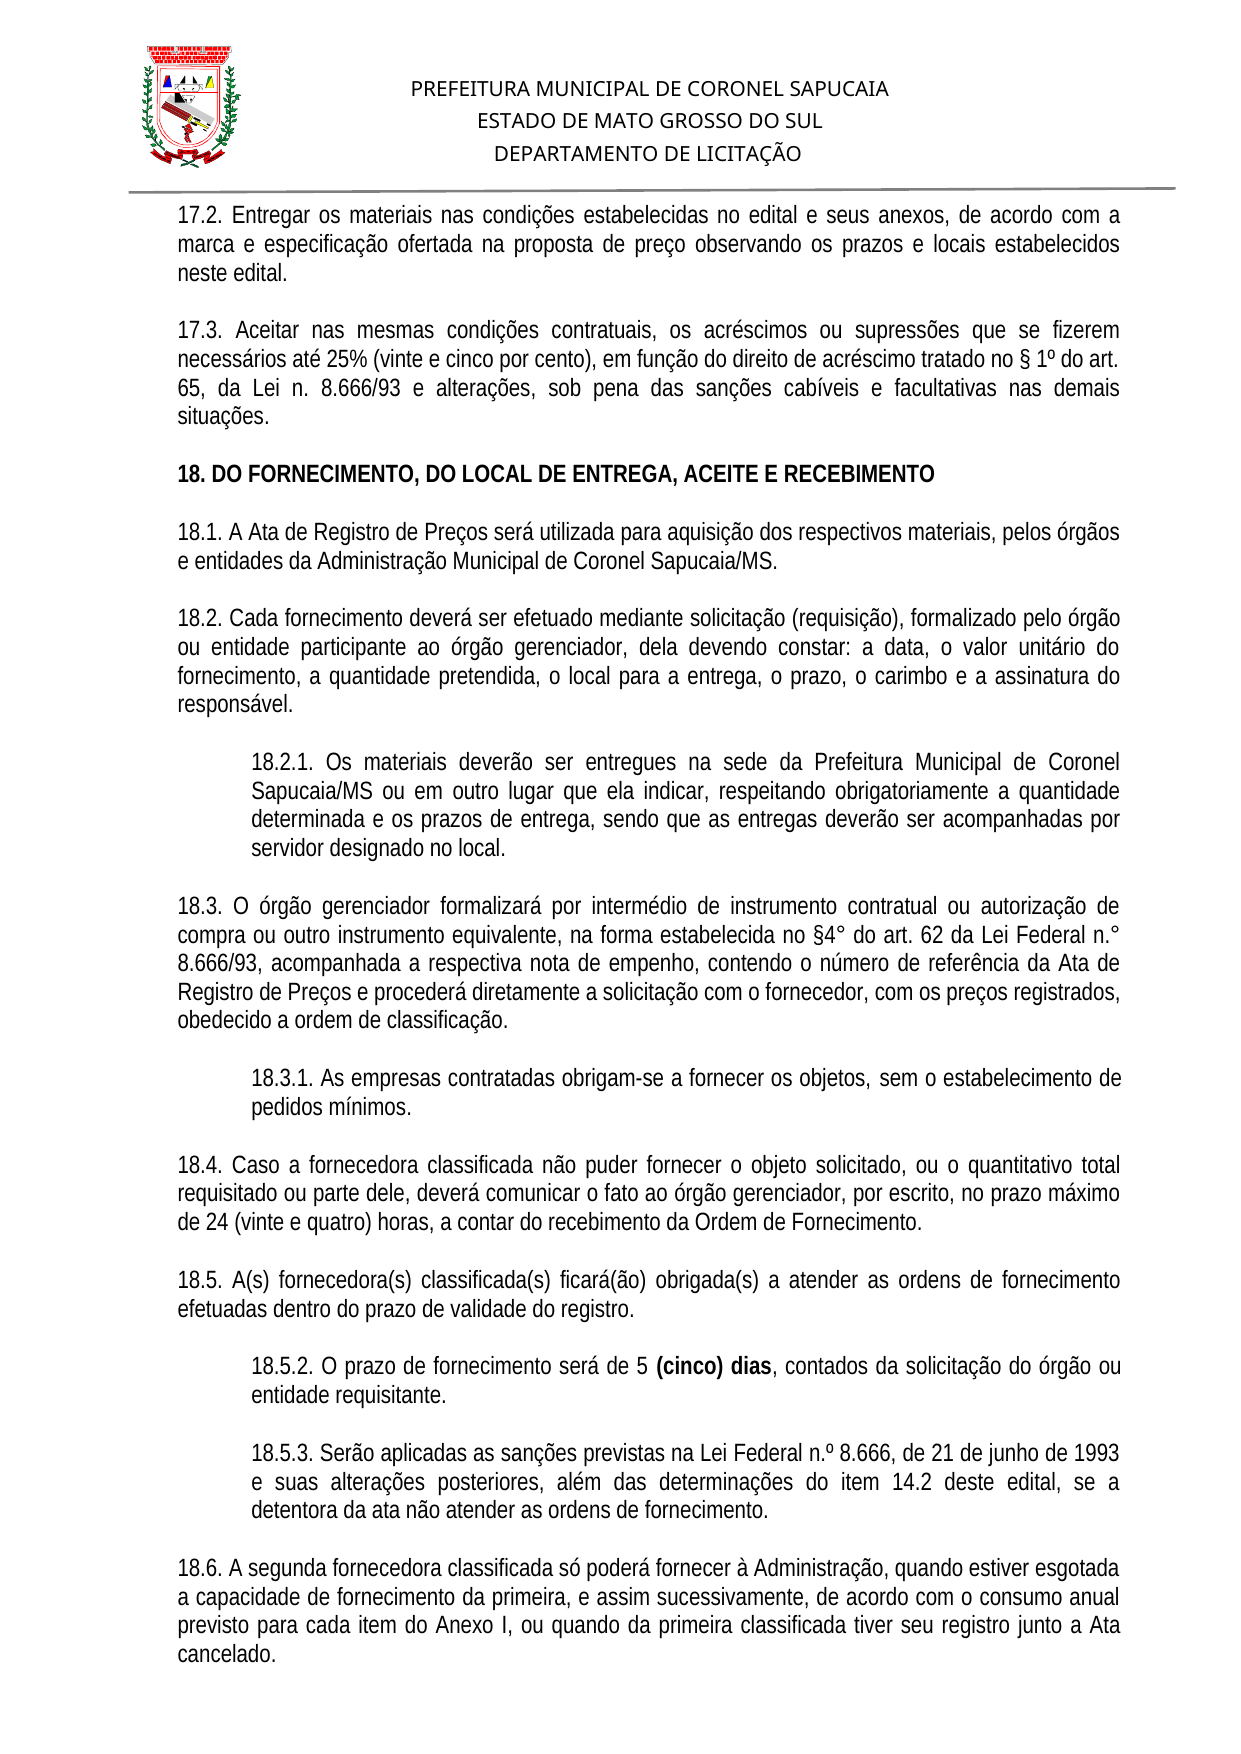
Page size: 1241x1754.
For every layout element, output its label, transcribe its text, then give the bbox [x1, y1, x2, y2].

text 17.3. Aceitar nas mesmas condições contratuais, os acréscimos ou supressões que se fizerem necessários até 25% (vinte e cinco por cento), em função do direito de acréscimo tratado no § 1º do art. 65, da Lei n. 8.666/93 e alterações, sob pena das sanções cabíveis e facultativas nas demais situações. [177, 315, 1122, 430]
text 18.1. A Ata de Registro de Preços será utilizada para aquisição dos respectivos materiais, pelos órgãos e entidades da Administração Municipal de Coronel Sapucaia/MS. [177, 517, 1122, 574]
text 18.4. Caso a fornecedora classificada não puder fornecer o objeto solicitado, ou o quantitativo total requisitado ou parte dele, deverá comunicar o fato ao órgão gerenciador, por escrito, no prazo máximo de 24 (vinte e quatro) horas, a contar do recebimento da Ordem de Fornecimento. [177, 1150, 1122, 1236]
text 18.5.2. O prazo de fornecimento será de 5 (cinco) dias, contados da solicitação do órgão ou entidade requisitante. [251, 1351, 1122, 1409]
text 17.2. Entregar os materiais nas condições estabelecidas no edital e seus anexos, de acordo com a marca e especificação ofertada na proposta de preço observando os prazos e locais estabelecidos neste edital. [177, 200, 1122, 286]
text 18.5.3. Serão aplicadas as sanções previstas na Lei Federal n.º 8.666, de 21 de junho de 1993 e suas alterações posteriores, além das determinações do item 14.2 deste edital, se a detentora da ata não atender as ordens de fornecimento. [251, 1438, 1122, 1524]
text 18.3. O órgão gerenciador formalizará por intermédio de instrumento contratual ou autorização de compra ou outro instrumento equivalente, na forma estabelecida no §4° do art. 62 da Lei Federal n.° 8.666/93, acompanhada a respectiva nota de empenho, contendo o número de referência da Ata de Registro de Preços e procederá diretamente a solicitação com o fornecedor, com os preços registrados, obedecido a ordem de classificação. [177, 891, 1122, 1034]
text 18.2.1. Os materiais deverão ser entregues na sede da Prefeitura Municipal de Coronel Sapucaia/MS ou em outro lugar que ela indicar, respeitando obrigatoriamente a quantidade determinada e os prazos de entrega, sendo que as entregas deverão ser acompanhadas por servidor designado no local. [251, 747, 1122, 862]
text 18. DO FORNECIMENTO, DO LOCAL DE ENTREGA, ACEITE E RECEBIMENTO [177, 459, 1122, 488]
text 18.2. Cada fornecimento deverá ser efetuado mediante solicitação (requisição), formalizado pelo órgão ou entidade participante ao órgão gerenciador, dela devendo constar: a data, o valor unitário do fornecimento, a quantidade pretendida, o local para a entrega, o prazo, o carimbo e a assinatura do responsável. [177, 603, 1122, 718]
text 18.5. A(s) fornecedora(s) classificada(s) ficará(ão) obrigada(s) a atender as ordens de fornecimento efetuadas dentro do prazo de validade do registro. [177, 1265, 1122, 1322]
text 18.6. A segunda fornecedora classificada só poderá fornecer à Administração, quando estiver esgotada a capacidade de fornecimento da primeira, e assim sucessivamente, de acordo com o consumo anual previsto para cada item do Anexo I, ou quando da primeira classificada tiver seu registro junto a Ata cancelado. [177, 1553, 1122, 1667]
text 18.3.1. As empresas contratadas obrigam-se a fornecer os objetos, sem o estabelecimento de pedidos mínimos. [251, 1063, 1122, 1121]
